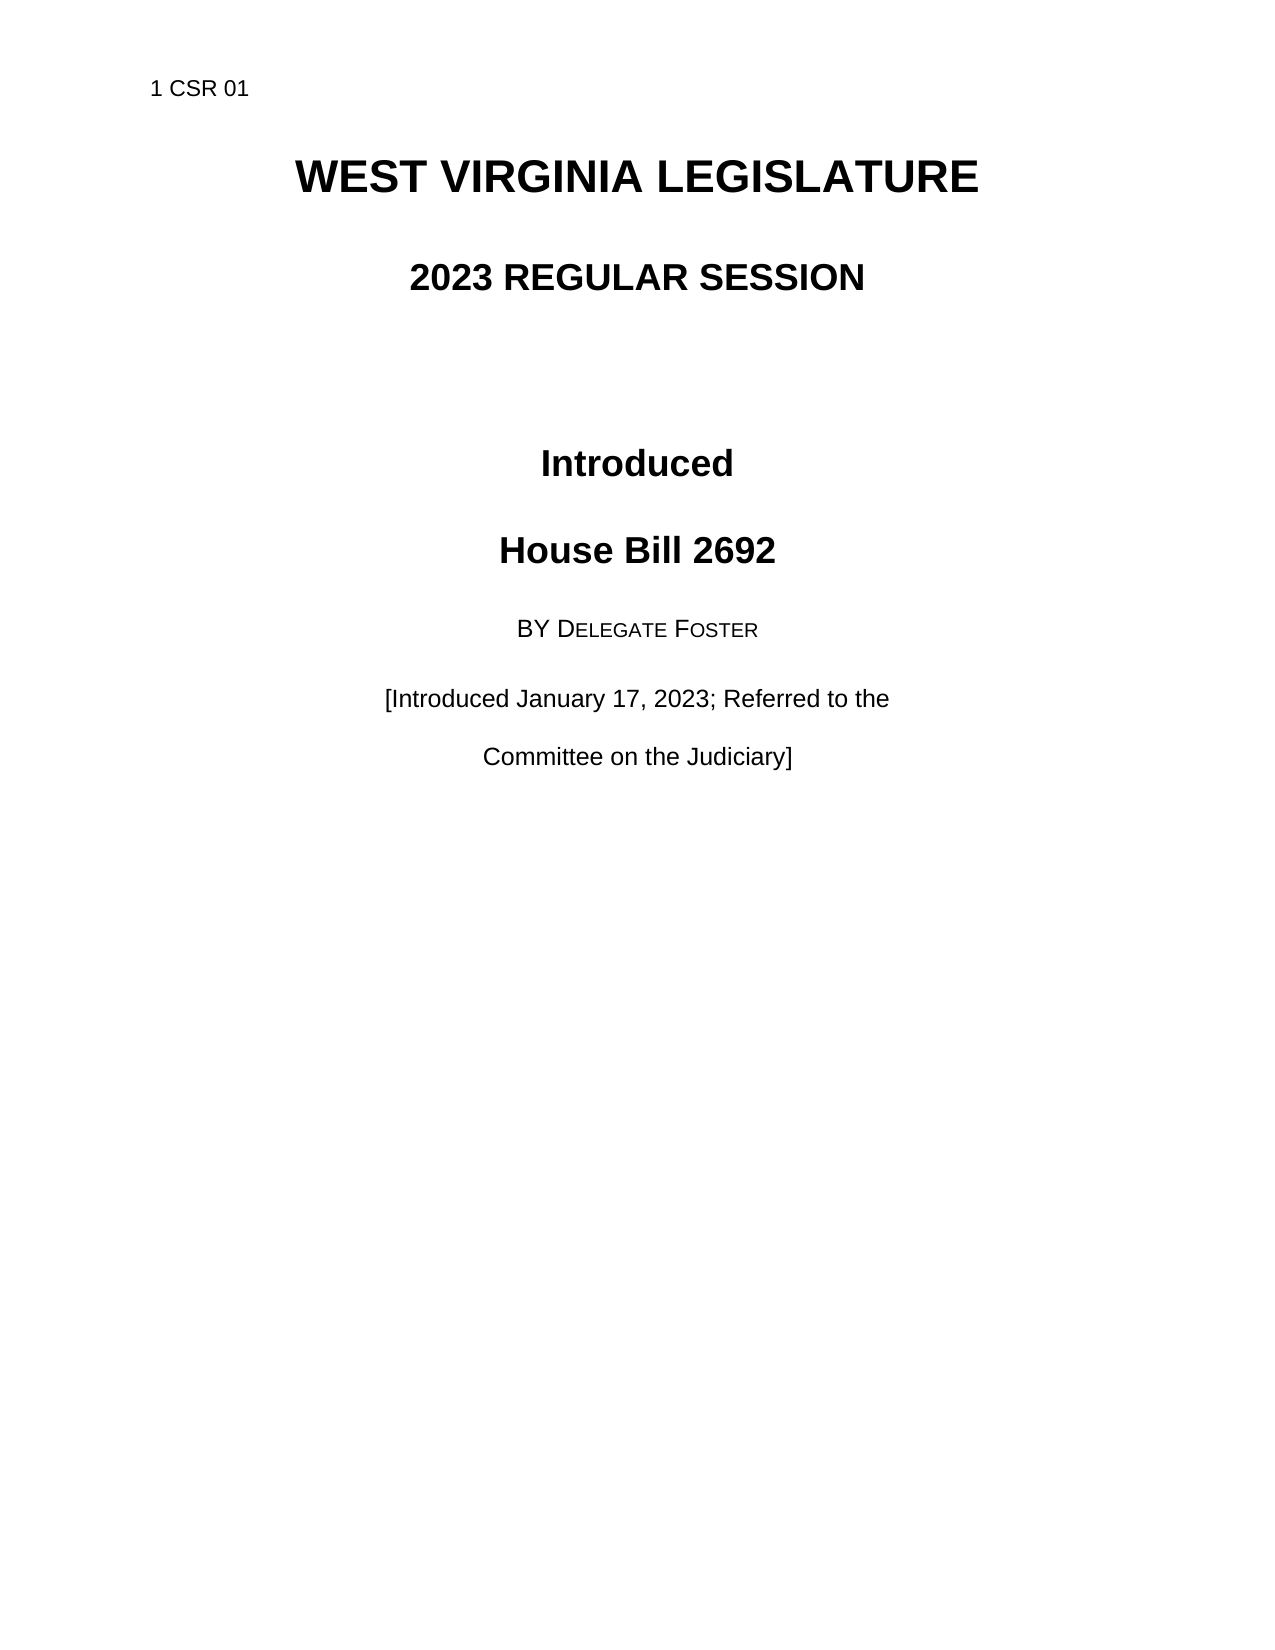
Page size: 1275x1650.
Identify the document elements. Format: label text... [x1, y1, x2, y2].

title Introduced [150, 442, 1125, 485]
title 2023 REGULAR SESSION [150, 255, 1125, 298]
title House Bill [150, 528, 1125, 571]
text [] [337, 684, 937, 770]
text BY Delegate Foster [337, 614, 937, 643]
title West Virginia Legislature [150, 150, 1125, 203]
